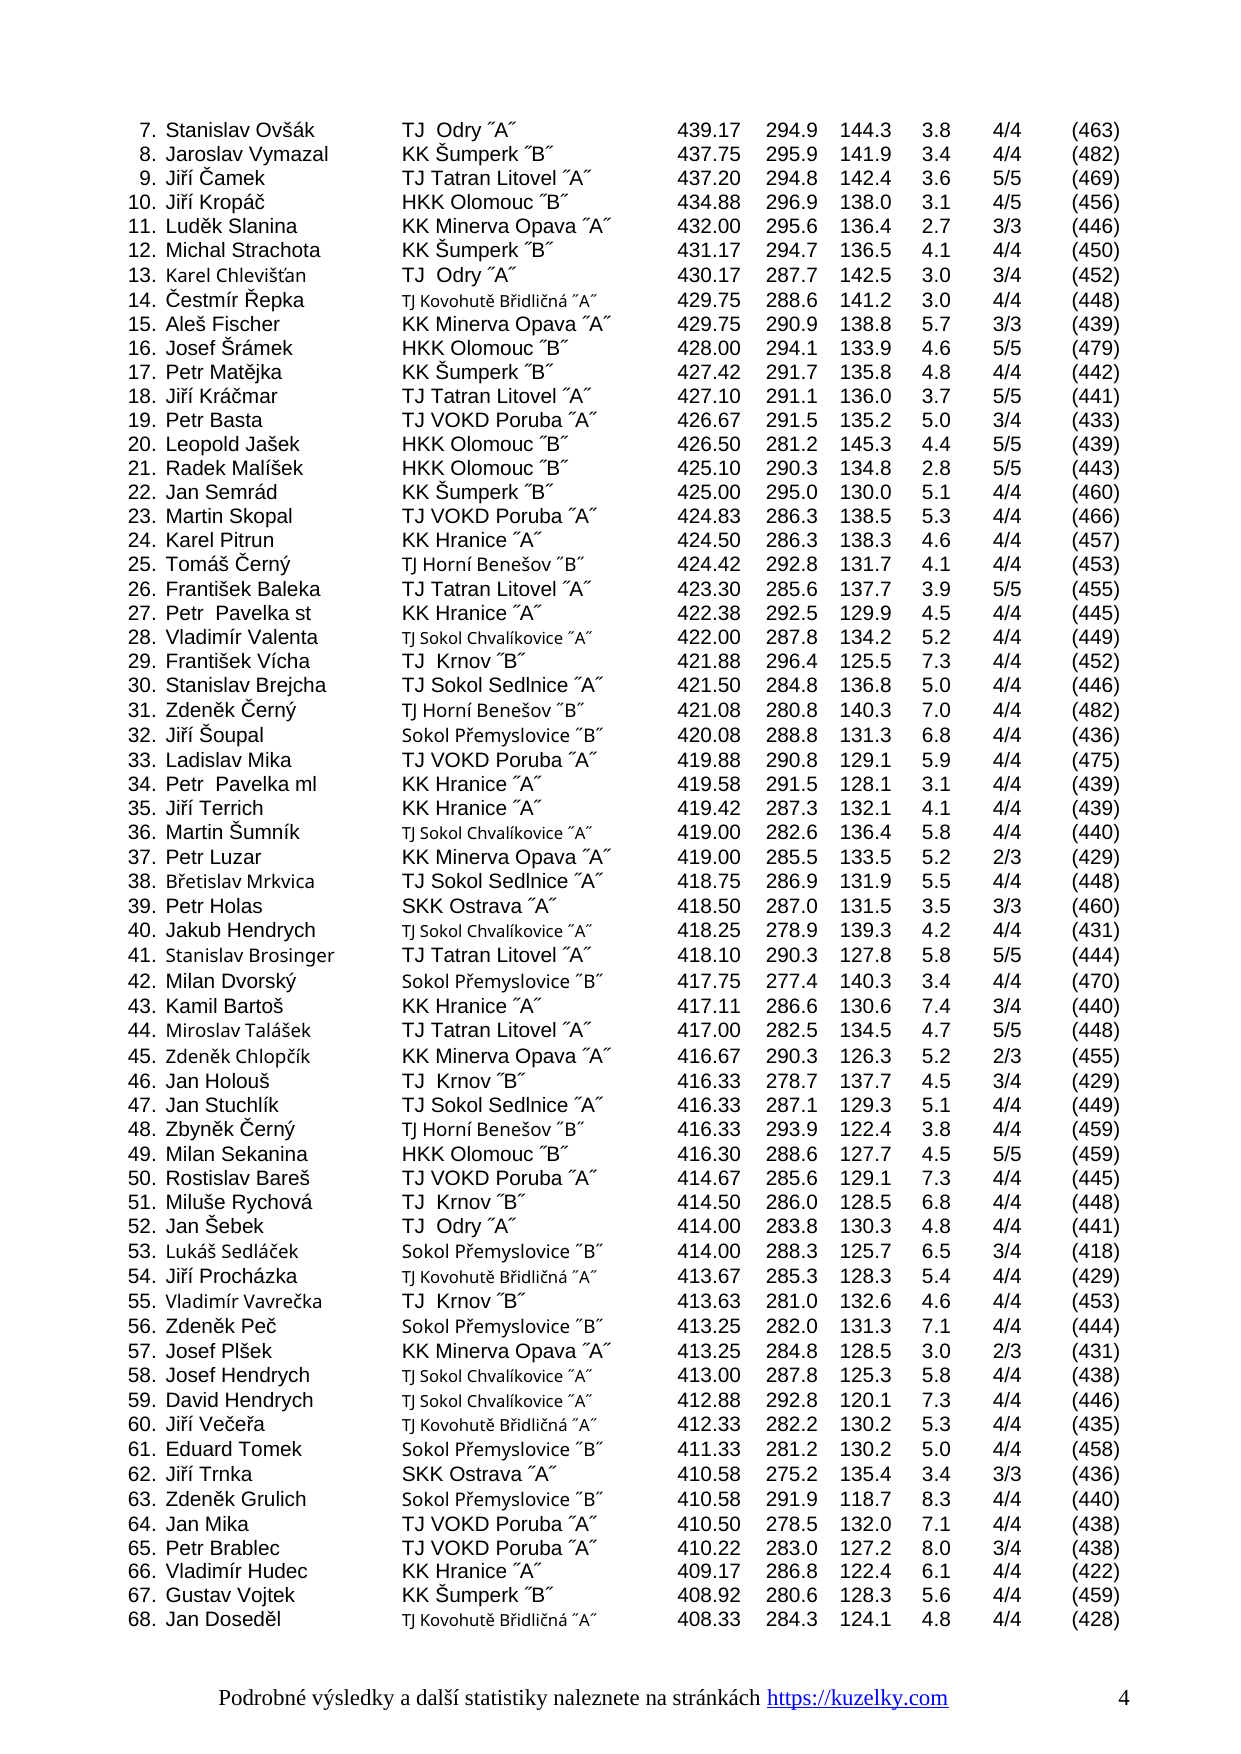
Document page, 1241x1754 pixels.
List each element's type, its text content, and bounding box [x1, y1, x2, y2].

text 61. Eduard Tomek Sokol Přemyslovice ˝B˝ 411.33 281.2 130.2 5.0 4/4 (458) [106, 1436, 1134, 1462]
text 44. Miroslav Talášek TJ Tatran Litovel ˝A˝ 417.00 282.5 134.5 4.7 5/5 (448) [106, 1018, 1134, 1043]
text 12. Michal Strachota KK Šumperk ˝B˝ 431.17 294.7 136.5 4.1 4/4 (450) [106, 238, 1134, 262]
text 27. Petr Pavelka st KK Hranice ˝A˝ 422.38 292.5 129.9 4.5 4/4 (445) [106, 601, 1134, 625]
text 20. Leopold Jašek HKK Olomouc ˝B˝ 426.50 281.2 145.3 4.4 5/5 (439) [106, 432, 1134, 456]
text 10. Jiří Kropáč HKK Olomouc ˝B˝ 434.88 296.9 138.0 3.1 4/5 (456) [106, 190, 1134, 214]
text 39. Petr Holas SKK Ostrava ˝A˝ 418.50 287.0 131.5 3.5 3/3 (460) [106, 894, 1134, 918]
text 15. Aleš Fischer KK Minerva Opava ˝A˝ 429.75 290.9 138.8 5.7 3/3 (439) [106, 312, 1134, 336]
text 48. Zbyněk Černý TJ Horní Benešov ˝B˝ 416.33 293.9 122.4 3.8 4/4 (459) [106, 1117, 1134, 1142]
text 67. Gustav Vojtek KK Šumperk ˝B˝ 408.92 280.6 128.3 5.6 4/4 (459) [106, 1583, 1134, 1607]
text 45. Zdeněk Chlopčík KK Minerva Opava ˝A˝ 416.67 290.3 126.3 5.2 2/3 (455) [106, 1043, 1134, 1069]
text 66. Vladimír Hudec KK Hranice ˝A˝ 409.17 286.8 122.4 6.1 4/4 (422) [106, 1559, 1134, 1583]
text 13. Karel Chlevišťan TJ Odry ˝A˝ 430.17 287.7 142.5 3.0 3/4 (452) [106, 262, 1134, 287]
text 25. Tomáš Černý TJ Horní Benešov ˝B˝ 424.42 292.8 131.7 4.1 4/4 (453) [106, 551, 1134, 577]
text 28. Vladimír Valenta TJ Sokol Chvalíkovice ˝A˝ 422.00 287.8 134.2 5.2 4/4 (449) [106, 625, 1134, 649]
text 30. Stanislav Brejcha TJ Sokol Sedlnice ˝A˝ 421.50 284.8 136.8 5.0 4/4 (446) [106, 673, 1134, 697]
text 11. Luděk Slanina KK Minerva Opava ˝A˝ 432.00 295.6 136.4 2.7 3/3 (446) [106, 214, 1134, 238]
text 9. Jiří Čamek TJ Tatran Litovel ˝A˝ 437.20 294.8 142.4 3.6 5/5 (469) [106, 166, 1134, 190]
text 34. Petr Pavelka ml KK Hranice ˝A˝ 419.58 291.5 128.1 3.1 4/4 (439) [106, 772, 1134, 796]
text 64. Jan Mika TJ VOKD Poruba ˝A˝ 410.50 278.5 132.0 7.1 4/4 (438) [106, 1511, 1134, 1535]
text 50. Rostislav Bareš TJ VOKD Poruba ˝A˝ 414.67 285.6 129.1 7.3 4/4 (445) [106, 1166, 1134, 1190]
text 33. Ladislav Mika TJ VOKD Poruba ˝A˝ 419.88 290.8 129.1 5.9 4/4 (475) [106, 748, 1134, 772]
text 35. Jiří Terrich KK Hranice ˝A˝ 419.42 287.3 132.1 4.1 4/4 (439) [106, 796, 1134, 820]
text 53. Lukáš Sedláček Sokol Přemyslovice ˝B˝ 414.00 288.3 125.7 6.5 3/4 (418) [106, 1238, 1134, 1263]
text 21. Radek Malíšek HKK Olomouc ˝B˝ 425.10 290.3 134.8 2.8 5/5 (443) [106, 456, 1134, 479]
text 54. Jiří Procházka TJ Kovohutě Břidličná ˝A˝ 413.67 285.3 128.3 5.4 4/4 (429) [106, 1263, 1134, 1288]
text 56. Zdeněk Peč Sokol Přemyslovice ˝B˝ 413.25 282.0 131.3 7.1 4/4 (444) [106, 1313, 1134, 1339]
text 18. Jiří Kráčmar TJ Tatran Litovel ˝A˝ 427.10 291.1 136.0 3.7 5/5 (441) [106, 384, 1134, 408]
text 23. Martin Skopal TJ VOKD Poruba ˝A˝ 424.83 286.3 138.5 5.3 4/4 (466) [106, 503, 1134, 527]
text 68. Jan Doseděl TJ Kovohutě Břidličná ˝A˝ 408.33 284.3 124.1 4.8 4/4 (428) [106, 1607, 1134, 1632]
text 60. Jiří Večeřa TJ Kovohutě Břidličná ˝A˝ 412.33 282.2 130.2 5.3 4/4 (435) [106, 1412, 1134, 1436]
text 55. Vladimír Vavrečka TJ Krnov ˝B˝ 413.63 281.0 132.6 4.6 4/4 (453) [106, 1288, 1134, 1313]
text 32. Jiří Šoupal Sokol Přemyslovice ˝B˝ 420.08 288.8 131.3 6.8 4/4 (436) [106, 723, 1134, 748]
text 41. Stanislav Brosinger TJ Tatran Litovel ˝A˝ 418.10 290.3 127.8 5.8 5/5 (444) [106, 943, 1134, 968]
text 24. Karel Pitrun KK Hranice ˝A˝ 424.50 286.3 138.3 4.6 4/4 (457) [106, 527, 1134, 551]
text 59. David Hendrych TJ Sokol Chvalíkovice ˝A˝ 412.88 292.8 120.1 7.3 4/4 (446) [106, 1387, 1134, 1412]
text 8. Jaroslav Vymazal KK Šumperk ˝B˝ 437.75 295.9 141.9 3.4 4/4 (482) [106, 142, 1134, 166]
text 58. Josef Hendrych TJ Sokol Chvalíkovice ˝A˝ 413.00 287.8 125.3 5.8 4/4 (438) [106, 1363, 1134, 1387]
text 17. Petr Matějka KK Šumperk ˝B˝ 427.42 291.7 135.8 4.8 4/4 (442) [106, 360, 1134, 384]
text 49. Milan Sekanina HKK Olomouc ˝B˝ 416.30 288.6 127.7 4.5 5/5 (459) [106, 1142, 1134, 1166]
text 42. Milan Dvorský Sokol Přemyslovice ˝B˝ 417.75 277.4 140.3 3.4 4/4 (470) [106, 968, 1134, 994]
text 37. Petr Luzar KK Minerva Opava ˝A˝ 419.00 285.5 133.5 5.2 2/3 (429) [106, 845, 1134, 869]
text 40. Jakub Hendrych TJ Sokol Chvalíkovice ˝A˝ 418.25 278.9 139.3 4.2 4/4 (431) [106, 918, 1134, 943]
text 57. Josef Plšek KK Minerva Opava ˝A˝ 413.25 284.8 128.5 3.0 2/3 (431) [106, 1339, 1134, 1363]
text 52. Jan Šebek TJ Odry ˝A˝ 414.00 283.8 130.3 4.8 4/4 (441) [106, 1214, 1134, 1238]
text 29. František Vícha TJ Krnov ˝B˝ 421.88 296.4 125.5 7.3 4/4 (452) [106, 649, 1134, 673]
text 31. Zdeněk Černý TJ Horní Benešov ˝B˝ 421.08 280.8 140.3 7.0 4/4 (482) [106, 697, 1134, 723]
text 65. Petr Brablec TJ VOKD Poruba ˝A˝ 410.22 283.0 127.2 8.0 3/4 (438) [106, 1535, 1134, 1559]
text 43. Kamil Bartoš KK Hranice ˝A˝ 417.11 286.6 130.6 7.4 3/4 (440) [106, 994, 1134, 1018]
text 36. Martin Šumník TJ Sokol Chvalíkovice ˝A˝ 419.00 282.6 136.4 5.8 4/4 (440) [106, 820, 1134, 845]
text 51. Miluše Rychová TJ Krnov ˝B˝ 414.50 286.0 128.5 6.8 4/4 (448) [106, 1190, 1134, 1214]
text 47. Jan Stuchlík TJ Sokol Sedlnice ˝A˝ 416.33 287.1 129.3 5.1 4/4 (449) [106, 1093, 1134, 1117]
text 16. Josef Šrámek HKK Olomouc ˝B˝ 428.00 294.1 133.9 4.6 5/5 (479) [106, 336, 1134, 360]
text 38. Břetislav Mrkvica TJ Sokol Sedlnice ˝A˝ 418.75 286.9 131.9 5.5 4/4 (448) [106, 869, 1134, 894]
text 46. Jan Holouš TJ Krnov ˝B˝ 416.33 278.7 137.7 4.5 3/4 (429) [106, 1069, 1134, 1093]
text 26. František Baleka TJ Tatran Litovel ˝A˝ 423.30 285.6 137.7 3.9 5/5 (455) [106, 577, 1134, 601]
text 63. Zdeněk Grulich Sokol Přemyslovice ˝B˝ 410.58 291.9 118.7 8.3 4/4 (440) [106, 1486, 1134, 1511]
text 14. Čestmír Řepka TJ Kovohutě Břidličná ˝A˝ 429.75 288.6 141.2 3.0 4/4 (448) [106, 287, 1134, 312]
text 62. Jiří Trnka SKK Ostrava ˝A˝ 410.58 275.2 135.4 3.4 3/3 (436) [106, 1462, 1134, 1486]
text 7. Stanislav Ovšák TJ Odry ˝A˝ 439.17 294.9 144.3 3.8 4/4 (463) [106, 118, 1134, 142]
text 22. Jan Semrád KK Šumperk ˝B˝ 425.00 295.0 130.0 5.1 4/4 (460) [106, 479, 1134, 503]
text 19. Petr Basta TJ VOKD Poruba ˝A˝ 426.67 291.5 135.2 5.0 3/4 (433) [106, 408, 1134, 432]
